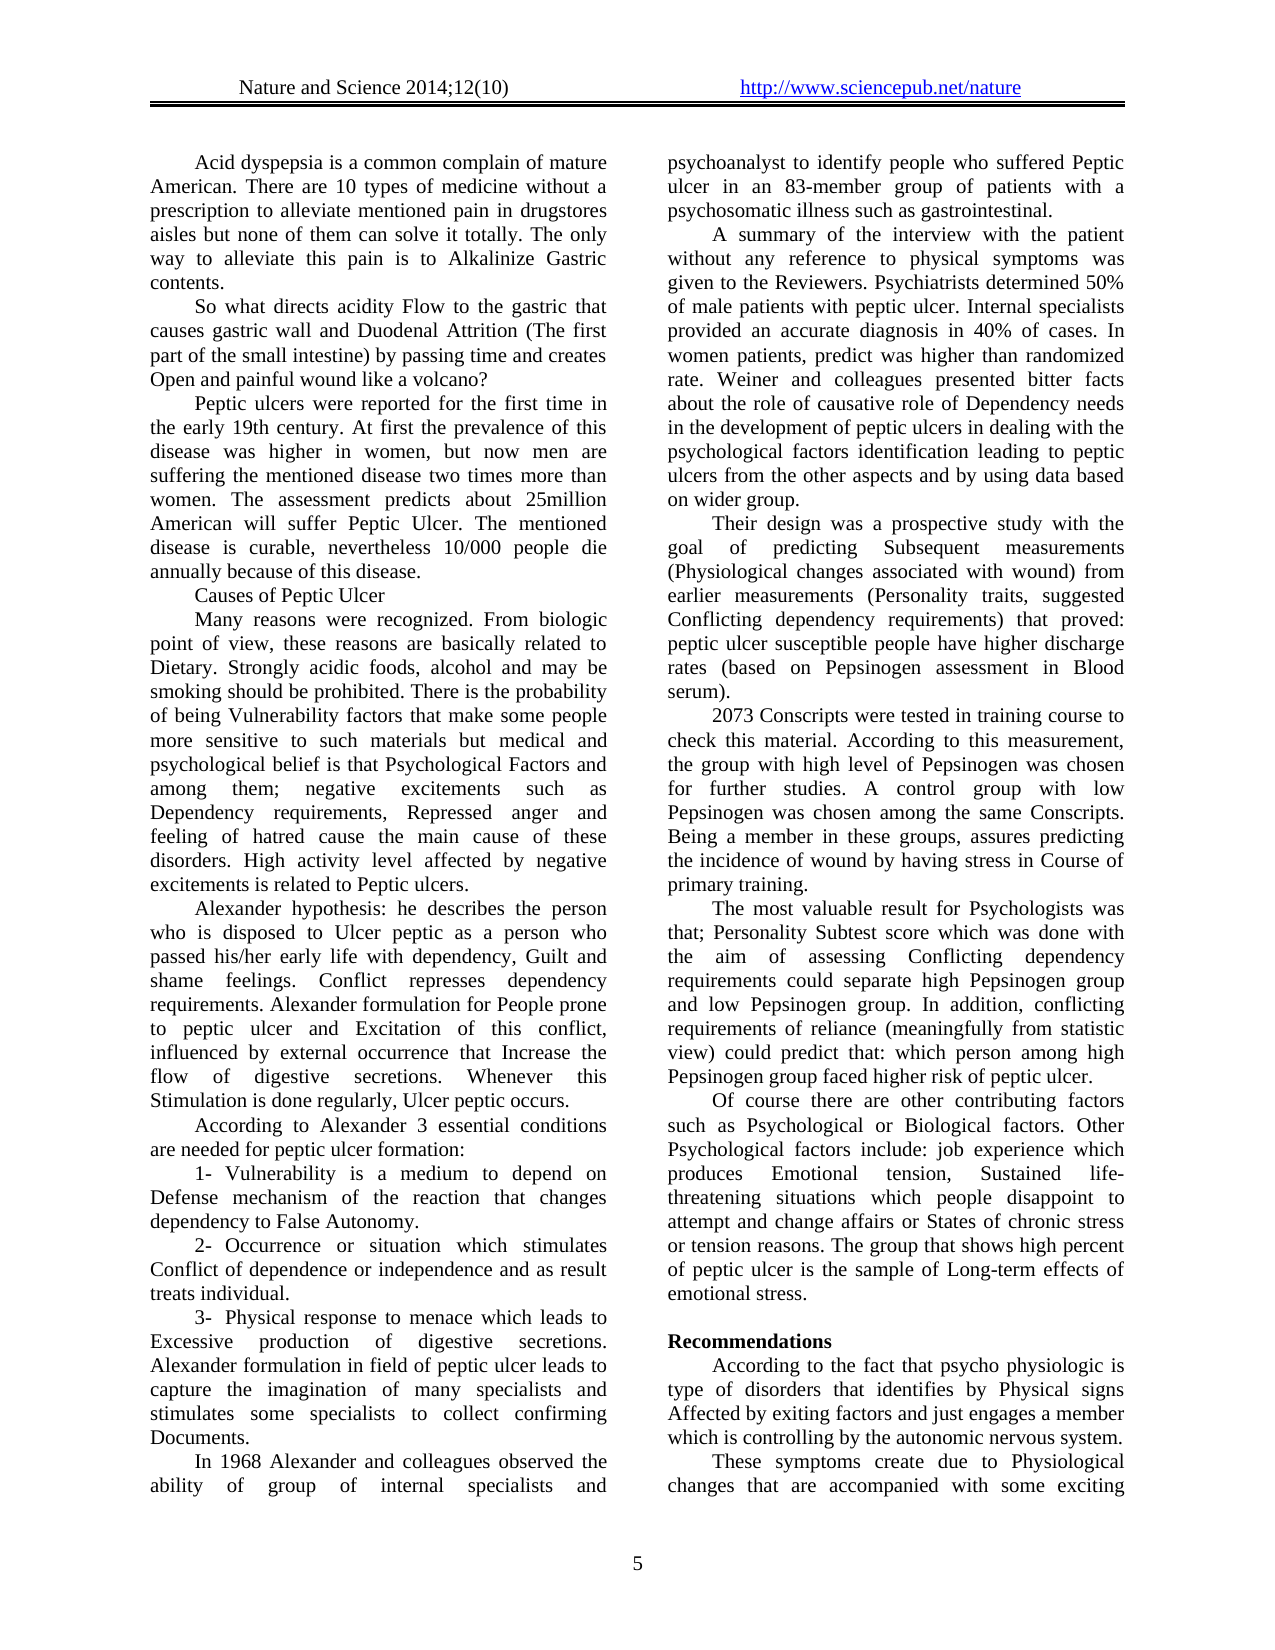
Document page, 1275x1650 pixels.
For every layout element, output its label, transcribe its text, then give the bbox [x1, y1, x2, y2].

text A summary of the interview with the patient without any reference to physical symptoms was given to the Reviewers. Psychiatrists determined 50% of male patients with peptic ulcer. Internal specialists provided an accurate diagnosis in 40% of cases. In women patients, predict was higher than randomized rate. Weiner and colleagues presented bitter facts about the role of causative role of Dependency needs in the development of peptic ulcers in dealing with the psychological factors identification leading to peptic ulcers from the other aspects and by using data based on wider group. [667, 222, 1125, 511]
text Of course there are other contributing factors such as Psychological or Biological factors. Other Psychological factors include: job experience which produces Emotional tension, Sustained life-threatening situations which people disappoint to attempt and change affairs or States of chronic stress or tension reasons. The group that shows high percent of peptic ulcer is the sample of Long-term effects of emotional stress. [667, 1088, 1125, 1305]
text According to the fact that psycho physiologic is type of disorders that identifies by Physical signs Affected by exiting factors and just engages a member which is controlling by the autonomic nervous system. [667, 1353, 1125, 1449]
text Recommendations [667, 1329, 1125, 1353]
text Acid dyspepsia is a common complain of mature American. There are 10 types of medicine without a prescription to alleviate mentioned pain in drugstores aisles but none of them can solve it totally. The only way to alleviate this pain is to Alkalinize Gastric contents. [150, 150, 607, 294]
text 2073 Conscripts were tested in training course to check this material. According to this measurement, the group with high level of Pepsinogen was chosen for further studies. A control group with low Pepsinogen was chosen among the same Conscripts. Being a member in these groups, assures predicting the incidence of wound by having stress in Course of primary training. [667, 703, 1125, 896]
list Vulnerability is a medium to depend on Defense mechanism of the reaction that changes dependency to False Autonomy. [150, 1161, 607, 1233]
text The most valuable result for Psychologists was that; Personality Subtest score which was done with the aim of assessing Conflicting dependency requirements could separate high Pepsinogen group and low Pepsinogen group. In addition, conflicting requirements of reliance (meaningfully from statistic view) could predict that: which person among high Pepsinogen group faced higher risk of peptic ulcer. [667, 896, 1125, 1088]
text Peptic ulcers were reported for the first time in the early 19th century. At first the prevalence of this disease was higher in women, but now men are suffering the mentioned disease two times more than women. The assessment predicts about 25million American will suffer Peptic Ulcer. The mentioned disease is curable, nevertheless 10/000 people die annually because of this disease. [150, 391, 607, 583]
text Many reasons were recognized. From biologic point of view, these reasons are basically related to Dietary. Strongly acidic foods, alcohol and may be smoking should be prohibited. There is the probability of being Vulnerability factors that make some people more sensitive to such materials but medical and psychological belief is that Psychological Factors and among them; negative excitements such as Dependency requirements, Repressed anger and feeling of hatred cause the main cause of these disorders. High activity level affected by negative excitements is related to Peptic ulcers. [150, 607, 607, 896]
text In 1968 Alexander and colleagues observed the ability of group of internal specialists and psychoanalyst to identify people who suffered Peptic ulcer in an 83-member group of patients with a psychosomatic illness such as gastrointestinal. [150, 1449, 607, 1497]
list Physical response to menace which leads to Excessive production of digestive secretions. Alexander formulation in field of peptic ulcer leads to capture the imagination of many specialists and stimulates some specialists to collect confirming Documents. [150, 1305, 607, 1449]
text Their design was a prospective study with the goal of predicting Subsequent measurements (Physiological changes associated with wound) from earlier measurements (Personality traits, suggested Conflicting dependency requirements) that proved: peptic ulcer susceptible people have higher discharge rates (based on Pepsinogen assessment in Blood serum). [667, 511, 1125, 703]
text According to Alexander 3 essential conditions are needed for peptic ulcer formation: [150, 1112, 607, 1161]
text In 1968 Alexander and colleagues observed the ability of group of internal specialists and psychoanalyst to identify people who suffered Peptic ulcer in an 83-member group of patients with a psychosomatic illness such as gastrointestinal. [667, 150, 1125, 222]
text Causes of Peptic Ulcer [150, 583, 607, 607]
text Alexander hypothesis: he describes the person who is disposed to Ulcer peptic as a person who passed his/her early life with dependency, Guilt and shame feelings. Conflict represses dependency requirements. Alexander formulation for People prone to peptic ulcer and Excitation of this conflict, influenced by external occurrence that Increase the flow of digestive secretions. Whenever this Stimulation is done regularly, Ulcer peptic occurs. [150, 896, 607, 1112]
list Occurrence or situation which stimulates Conflict of dependence or independence and as result treats individual. [150, 1233, 607, 1305]
text So what directs acidity Flow to the gastric that causes gastric wall and Duodenal Attrition (The first part of the small intestine) by passing time and creates Open and painful wound like a volcano? [150, 294, 607, 391]
